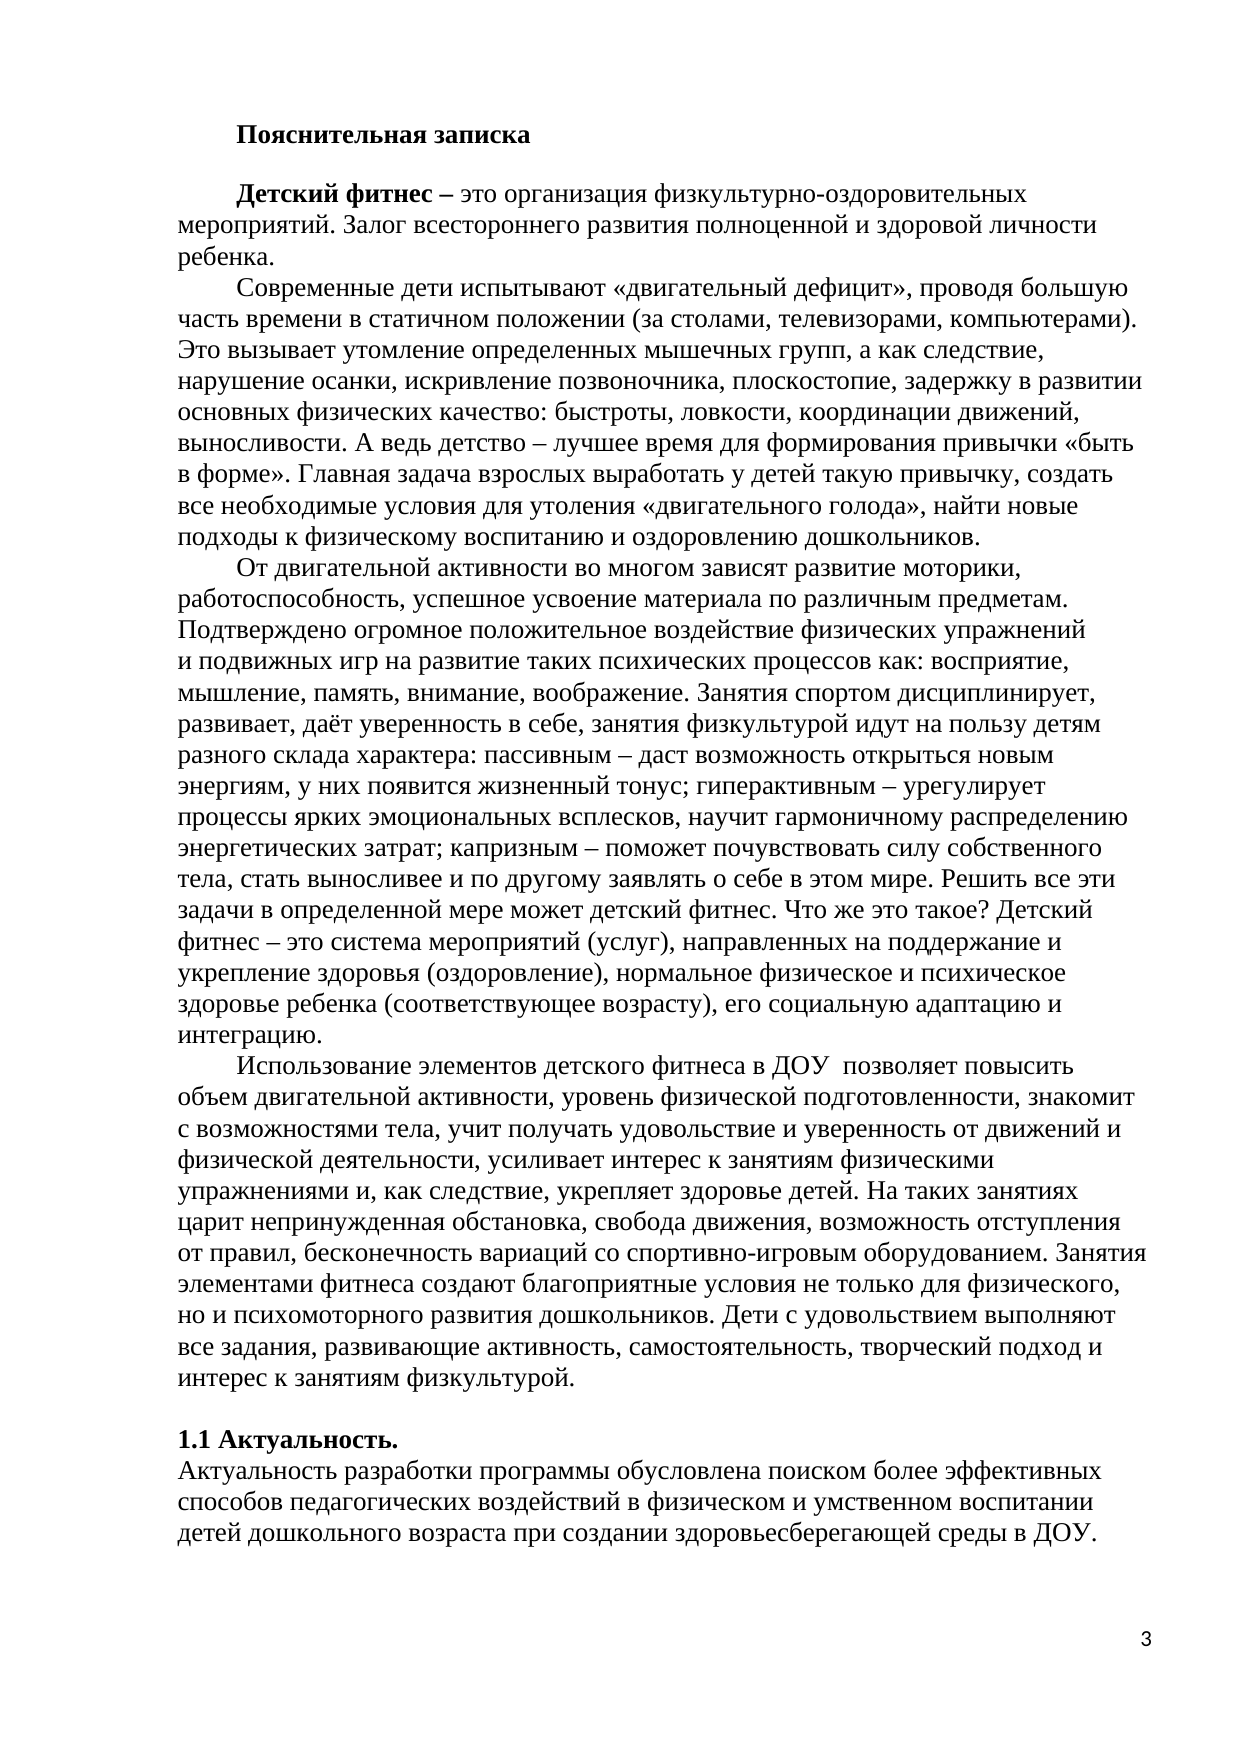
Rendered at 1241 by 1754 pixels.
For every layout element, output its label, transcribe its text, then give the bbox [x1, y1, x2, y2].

text Современные дети испытывают «двигательный дефицит», проводя большую часть времени в статичном положении (за столами, телевизорами, компьютерами). Это вызывает утомление определенных мышечных групп, а как следствие, нарушение осанки, искривление позвоночника, плоскостопие, задержку в развитии основных физических качество: быстроты, ловкости, координации движений, выносливости. А ведь детство – лучшее время для формирования привычки «быть в форме». Главная задача взрослых выработать у детей такую привычку, создать все необходимые условия для утоления «двигательного голода», найти новые подходы к физическому воспитанию и оздоровлению дошкольников. [177, 271, 1152, 551]
text Пояснительная записка [177, 118, 1152, 177]
text От двигательной активности во многом зависят развитие моторики, работоспособность, успешное усвоение материала по различным предметам. Подтверждено огромное положительное воздействие физических упражнений и подвижных игр на развитие таких психических процессов как: восприятие, мышление, память, внимание, воображение. Занятия спортом дисциплинирует, развивает, даёт уверенность в себе, занятия физкультурой идут на пользу детям разного склада характера: пассивным – даст возможность открыться новым энергиям, у них появится жизненный тонус; гиперактивным – урегулирует процессы ярких эмоциональных всплесков, научит гармоничному распределению энергетических затрат; капризным – поможет почувствовать силу собственного тела, стать выносливее и по другому заявлять о себе в этом мире. Решить все эти задачи в определенной мере может детский фитнес. Что же это такое? Детский фитнес – это система мероприятий (услуг), направленных на поддержание и укрепление здоровья (оздоровление), нормальное физическое и психическое здоровье ребенка (соответствующее возрасту), его социальную адаптацию и интеграцию. [177, 551, 1152, 1049]
text Детский фитнес – это организация физкультурно-оздоровительных мероприятий. Залог всестороннего развития полноценной и здоровой личности ребенка. [177, 177, 1152, 271]
text Использование элементов детского фитнеса в ДОУ позволяет повысить объем двигательной активности, уровень физической подготовленности, знакомит с возможностями тела, учит получать удовольствие и уверенность от движений и физической деятельности, усиливает интерес к занятиям физическими упражнениями и, как следствие, укрепляет здоровье детей. На таких занятиях царит непринужденная обстановка, свобода движения, возможность отступления от правил, бесконечность вариаций со спортивно-игровым оборудованием. Занятия элементами фитнеса создают благоприятные условия не только для физического, но и психомоторного развития дошкольников. Дети с удовольствием выполняют все задания, развивающие активность, самостоятельность, творческий подход и интерес к занятиям физкультурой. 1.1 Актуальность. Актуальность разработки программы обусловлена поиском более эффективных способов педагогических воздействий в физическом и умственном воспитании детей дошкольного возраста при создании здоровьесберегающей среды в ДОУ. [177, 1049, 1152, 1548]
